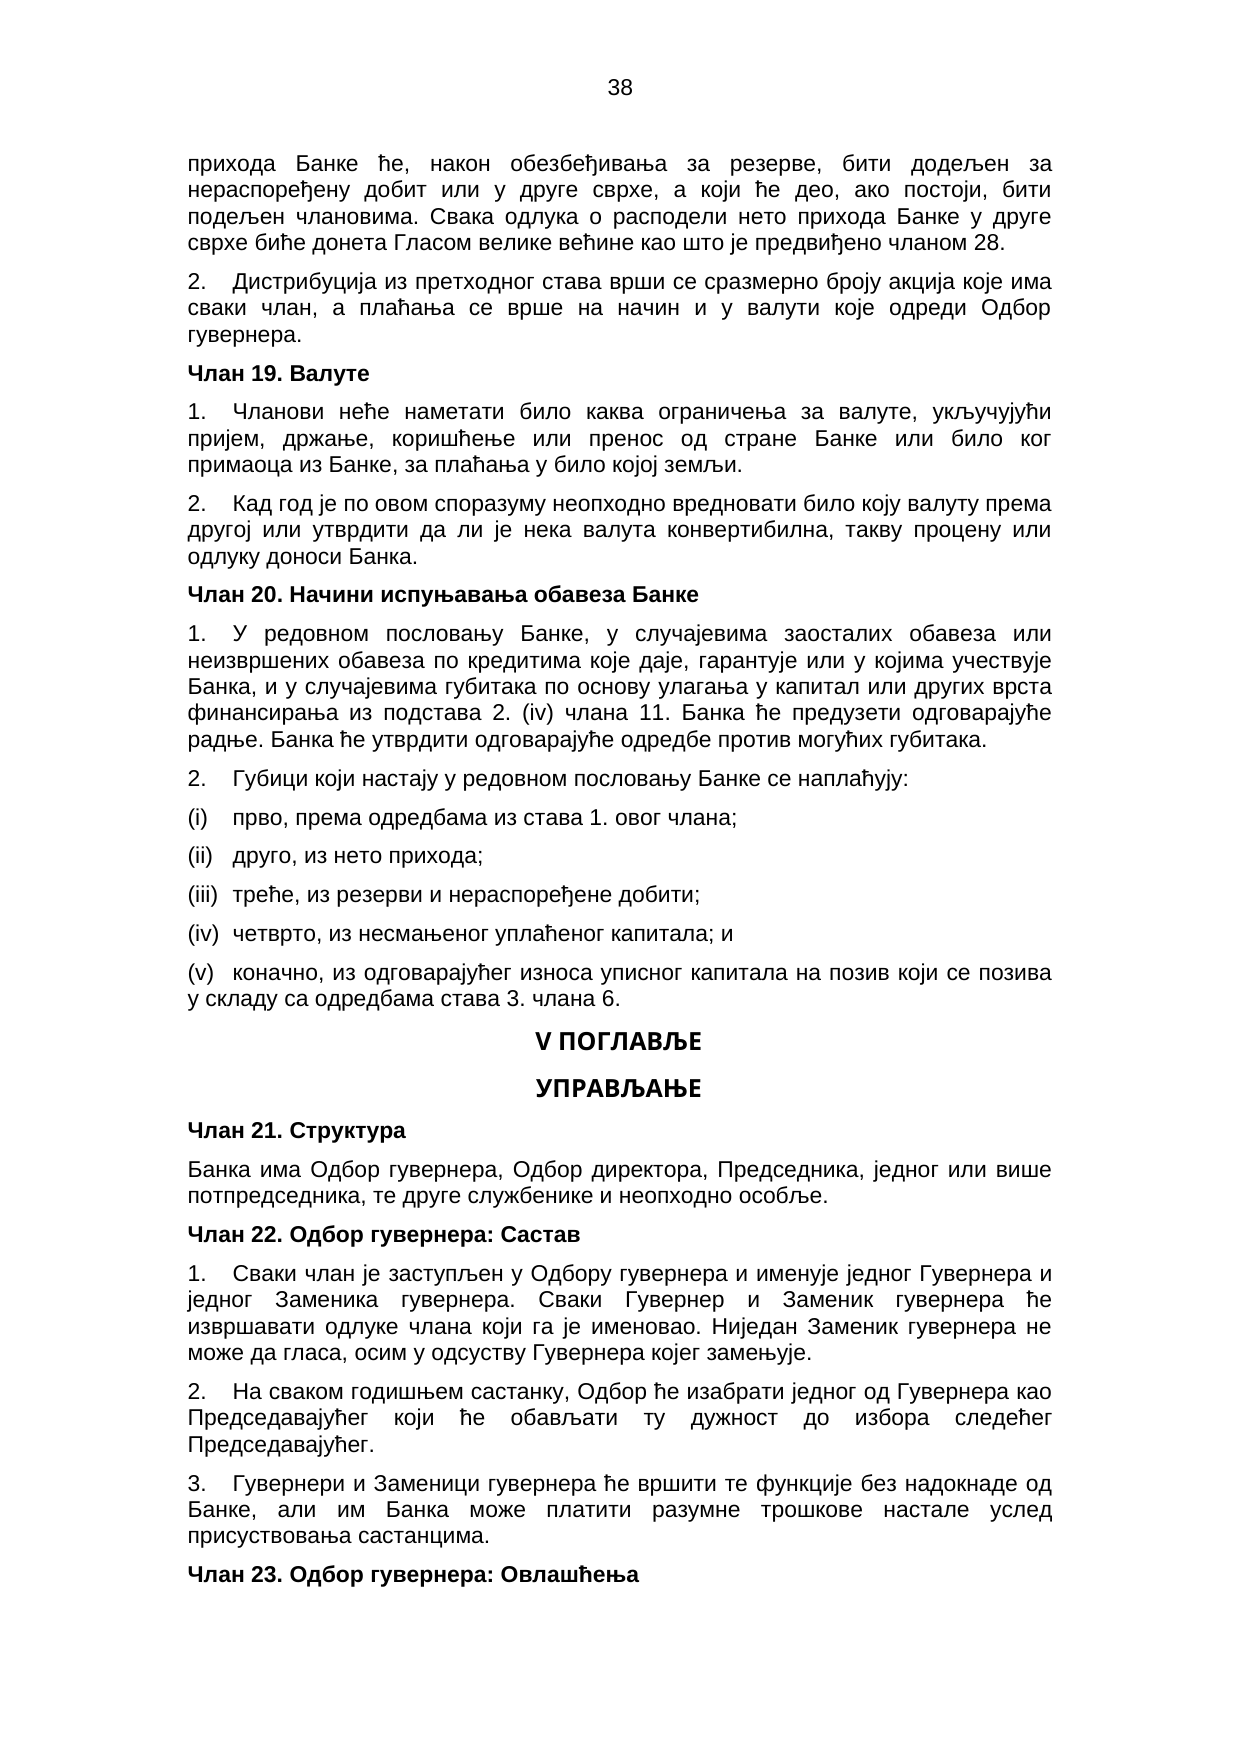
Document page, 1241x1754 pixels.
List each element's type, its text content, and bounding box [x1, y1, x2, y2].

text Члан 22. Одбор гувернера: Састав [187, 1221, 1053, 1248]
text Банка има Одбор гувернера, Одбор директора, Председника, једног или више потпредседника, те друге службенике и неопходно особље. [187, 1156, 1053, 1209]
text Члан 20. Начини испуњавања обавеза Банке [187, 581, 1053, 608]
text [187, 150, 1053, 255]
text 2. На сваком годишњем састанку, Одбор ће изабрати једног од Гувернера као Председавајућег који ће обављати ту дужност до избора следећег Председавајућег. [187, 1378, 1053, 1457]
text (i) прво, према одредбама из става 1. овог члана; [187, 803, 1053, 830]
text (ii) друго, из нето прихода; [187, 842, 1053, 869]
text V ПОГЛАВЉЕ [187, 1024, 1050, 1058]
text 2. Дистрибуција из претходног става врши се сразмерно броју акција које има сваки члан, а плаћања се врше на начин и у валути које одреди Одбор гувернера. [187, 268, 1053, 347]
text Члан 19. Валуте [187, 359, 1053, 386]
text (iv) четврто, из несмањеног уплаћеног капитала; и [187, 920, 1053, 946]
text 1. Чланови неће наметати било каква ограничења за валуте, укључујући пријем, држање, коришћење или пренос од стране Банке или било ког примаоца из Банке, за плаћања у било којој земљи. [187, 398, 1053, 477]
text 1. Сваки члан је заступљен у Одбору гувернера и именује једног Гувернера и једног Заменика гувернера. Сваки Гувернер и Заменик гувернера ће извршавати одлуке члана који га је именовао. Ниједан Заменик гувернера не може да гласа, осим у одсуству Гувернера којег замењује. [187, 1260, 1053, 1366]
text 2. Губици који настају у редовном пословању Банке се наплаћују: [187, 764, 1053, 791]
text (v) коначно, из одговарајућег износа уписног капитала на позив који се позива у складу са одредбама става 3. члана 6. [187, 959, 1053, 1012]
text 2. Кад год је по овом споразуму неопходно вредновати било коју валуту према другој или утврдити да ли је нека валута конвертибилна, такву процену или одлуку доноси Банка. [187, 490, 1053, 569]
text 3. Гувернери и Заменици гувернера ће вршити те функције без надокнаде од Банке, али им Банка може платити разумне трошкове настале услед присуствовања састанцима. [187, 1469, 1053, 1549]
text 1. У редовном пословању Банке, у случајевима заосталих обавеза или неизвршених обавеза по кредитима које даје, гарантује или у којима учествује Банка, и у случајевима губитака по основу улагања у капитал или других врста финансирања из подстава 2. (iv) члана 11. Банка ће предузети одговарајуће радње. Банка ће утврдити одговарајуће одредбе против могућих губитака. [187, 620, 1053, 752]
text (iii) треће, из резерви и нераспоређене добити; [187, 881, 1053, 907]
text УПРАВЉАЊЕ [187, 1071, 1050, 1105]
text Члан 21. Структура [187, 1117, 1053, 1143]
text Члан 23. Одбор гувернера: Овлашћења [187, 1561, 1053, 1587]
